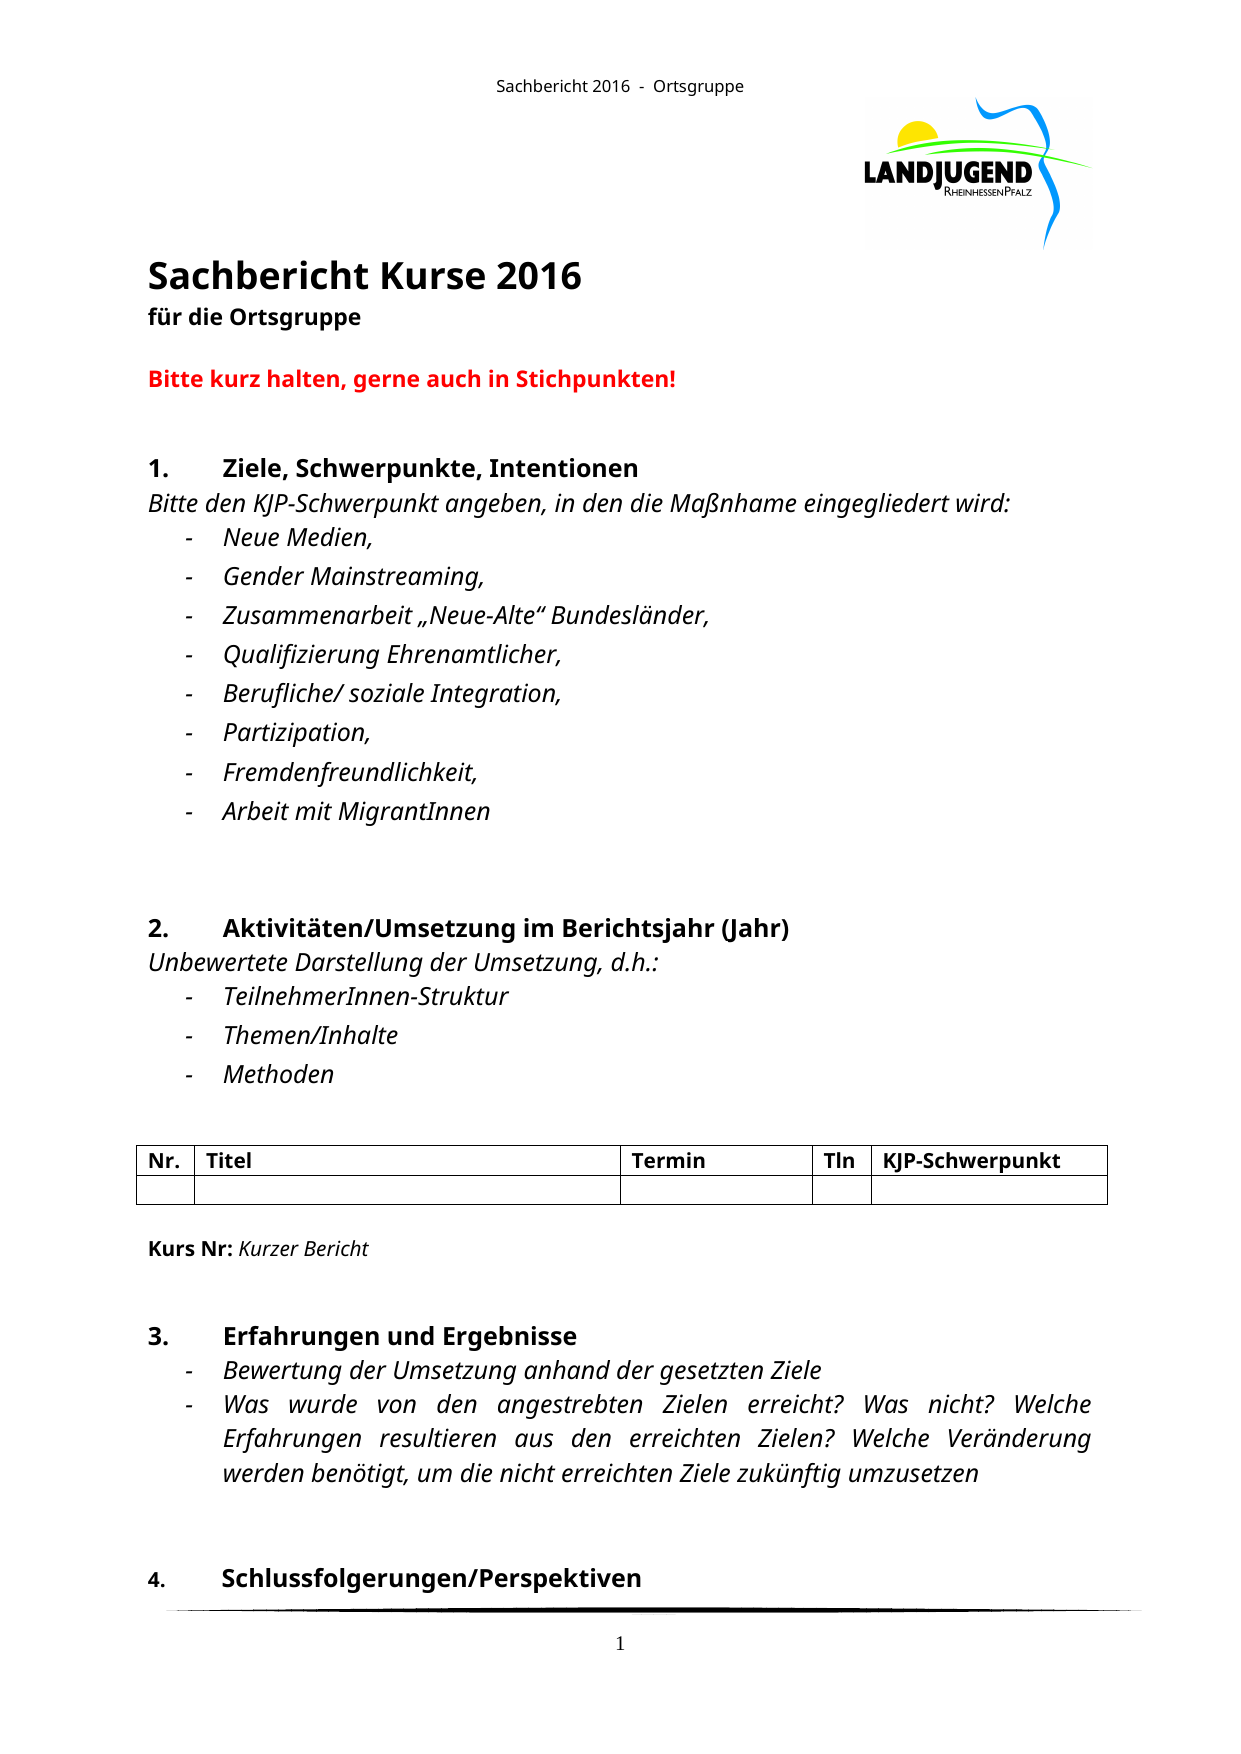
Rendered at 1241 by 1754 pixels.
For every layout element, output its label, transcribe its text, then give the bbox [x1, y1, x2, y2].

table_header Nr. [137, 1146, 194, 1175]
list Gender Mainstreaming, [185, 558, 1093, 592]
list Themen/Inhalte [185, 1018, 1093, 1052]
list Bewertung der Umsetzung anhand der gesetzten Ziele [185, 1353, 1093, 1387]
table_cell [195, 1176, 620, 1204]
list TeilnehmerInnen-Struktur [185, 978, 1093, 1012]
table_cell [872, 1176, 1107, 1204]
text für die Ortsgruppe [148, 301, 1093, 332]
table_header Termin [621, 1146, 812, 1175]
list Berufliche/ soziale Integration, [185, 676, 1093, 710]
picture [166, 1606, 1142, 1615]
list Erfahrungen und Ergebnisse [148, 1319, 1093, 1353]
table_header Tln [813, 1146, 871, 1175]
table_cell [813, 1176, 871, 1204]
table_header Titel [195, 1146, 620, 1175]
list Neue Medien, [185, 519, 1093, 553]
list Fremdenfreundlichkeit, [185, 754, 1093, 788]
list Partizipation, [185, 715, 1093, 749]
text 4. Schlussfolgerungen/Perspektiven [148, 1561, 1093, 1595]
list Zusammenarbeit „Neue-Alte“ Bundesländer, [185, 598, 1093, 632]
list Arbeit mit MigrantInnen [185, 793, 1093, 827]
text Bitte den KJP-Schwerpunkt angeben, in den die Maßnhame eingegliedert wird: [148, 485, 1093, 519]
list Aktivitäten/Umsetzung im Berichtsjahr (Jahr) [148, 910, 1093, 944]
text Unbewertete Darstellung der Umsetzung, d.h.: [148, 944, 1093, 978]
text Kurs Nr: Kurzer Bericht [148, 1234, 1093, 1262]
table_cell [621, 1176, 812, 1204]
table_header KJP-Schwerpunkt [872, 1146, 1107, 1175]
list Ziele, Schwerpunkte, Intentionen [148, 451, 1093, 485]
text Sachbericht Kurse 2016 [148, 249, 1093, 301]
table_cell [137, 1176, 194, 1204]
list Was wurde von den angestrebten Zielen erreicht? Was nicht? Welche Erfahrungen resultieren aus den erreichten Zielen? Welche Veränderung werden benötigt, um die nicht erreichten Ziele zukünftig umzusetzen [185, 1387, 1093, 1489]
text Bitte kurz halten, gerne auch in Stichpunkten! [148, 363, 1093, 394]
list Qualifizierung Ehrenamtlicher, [185, 637, 1093, 671]
list Methoden [185, 1057, 1093, 1091]
picture [864, 97, 1093, 250]
